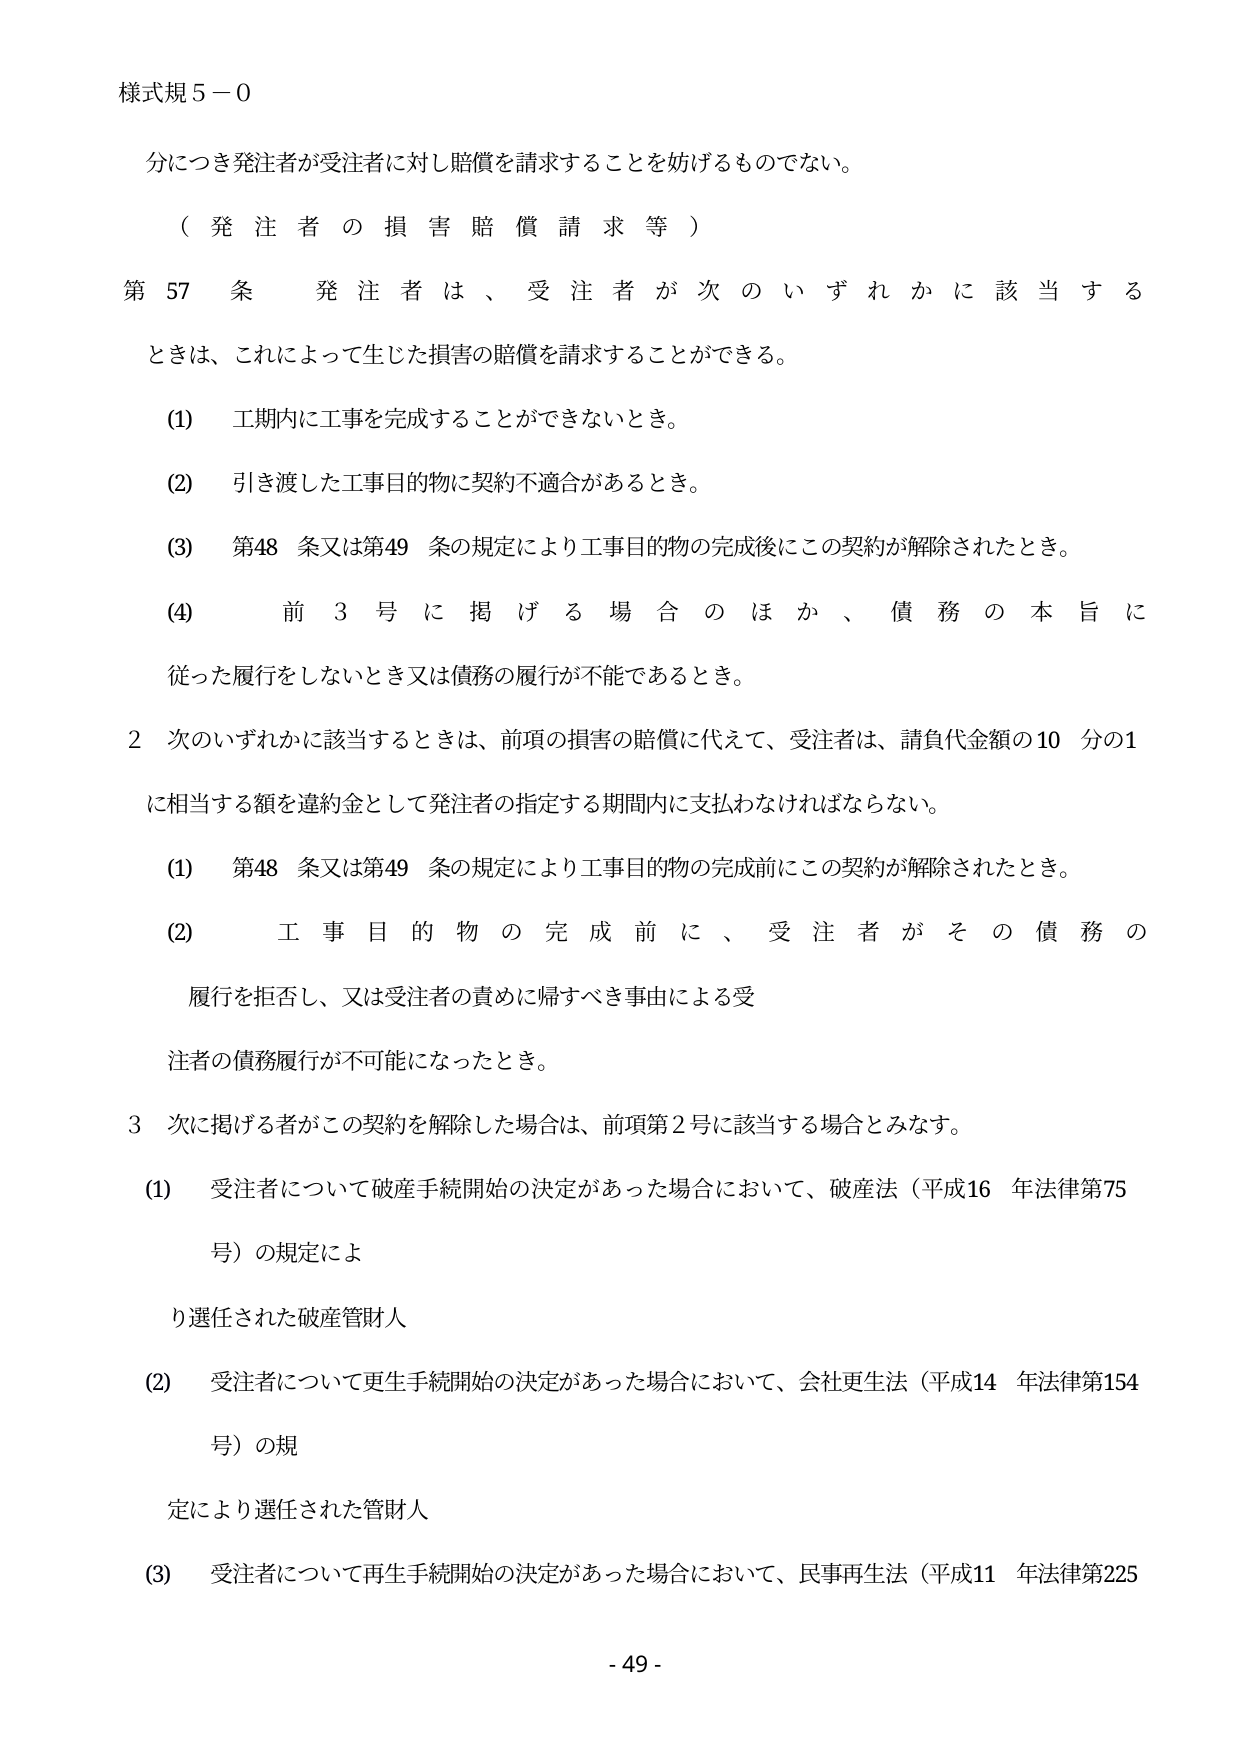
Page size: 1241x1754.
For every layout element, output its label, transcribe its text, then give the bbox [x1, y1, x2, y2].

text 第57条 発注者は、受注者が次のいずれかに該当するときは、これによって生じた損害の賠償を請求することができる。 [123, 257, 1146, 386]
text (4) 前３号に掲げる場合のほか、債務の本旨に従った履行をしないとき又は債務の履行が不能であるとき。 [146, 578, 1146, 706]
text り選任された破産管財人 [123, 1284, 1146, 1348]
text 注者の債務履行が不可能になったとき。 [145, 1027, 1146, 1091]
text ２ 次のいずれかに該当するときは、前項の損害の賠償に代えて、受注者は、請負代金額の10分の1に相当する額を違約金として発注者の指定する期間内に支払わなければならない。 [123, 706, 1146, 835]
text (3) 第48条又は第49条の規定により工事目的物の完成後にこの契約が解除されたとき。 [146, 514, 1146, 578]
list 受注者について更生手続開始の決定があった場合において、会社更生法（平成14年法律第154号）の規 [144, 1348, 1146, 1476]
list 受注者について破産手続開始の決定があった場合において、破産法（平成16年法律第75号）の規定によ [144, 1156, 1146, 1284]
text (2) 引き渡した工事目的物に契約不適合があるとき。 [146, 450, 1146, 514]
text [123, 129, 1146, 193]
text (1) 工期内に工事を完成することができないとき。 [146, 386, 1146, 450]
text ３ 次に掲げる者がこの契約を解除した場合は、前項第２号に該当する場合とみなす。 [123, 1091, 1146, 1156]
text （発注者の損害賠償請求等） [123, 193, 1146, 257]
text (1) 第48条又は第49条の規定により工事目的物の完成前にこの契約が解除されたとき。 [146, 835, 1146, 899]
text (2) 工事目的物の完成前に、受注者がその債務の履行を拒否し、又は受注者の責めに帰すべき事由による受 [146, 899, 1146, 1027]
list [144, 1541, 1146, 1605]
text 定により選任された管財人 [144, 1476, 1146, 1541]
